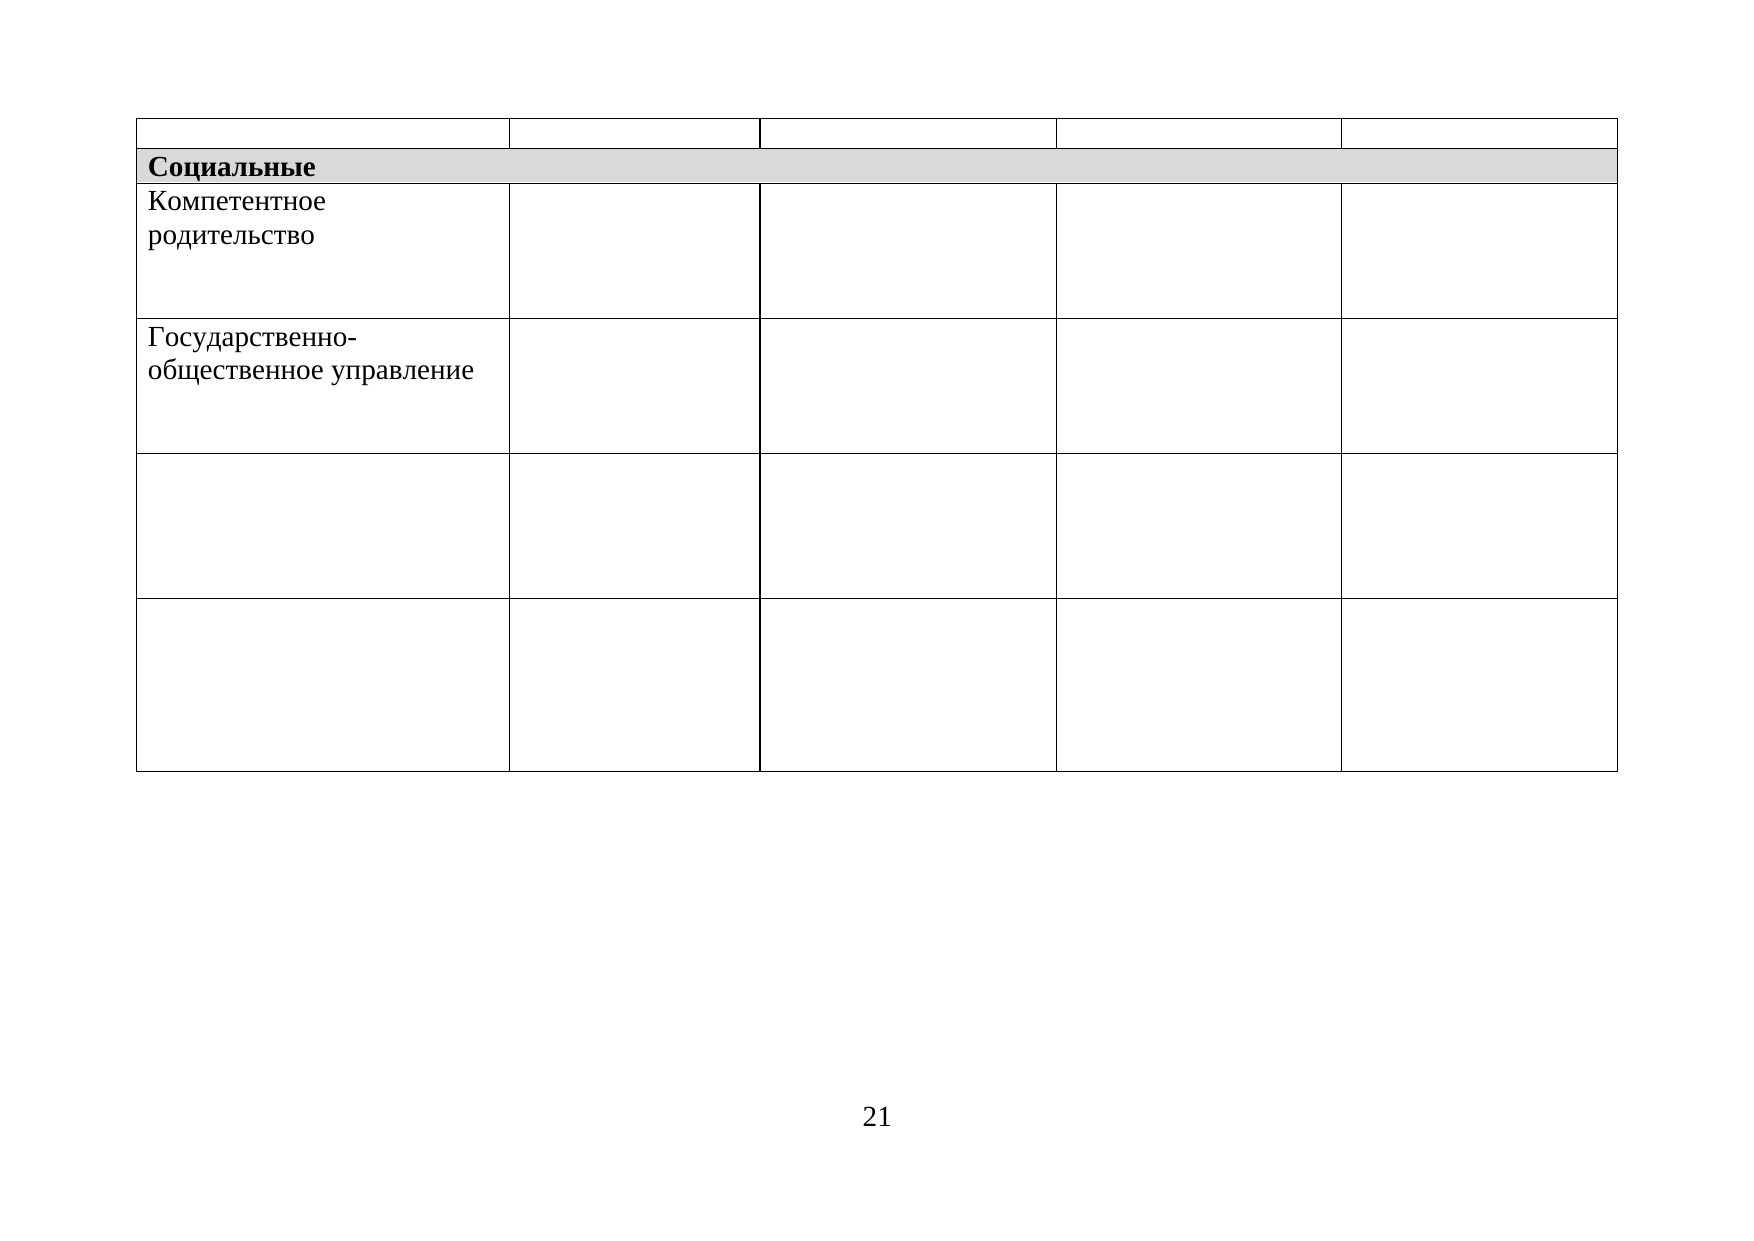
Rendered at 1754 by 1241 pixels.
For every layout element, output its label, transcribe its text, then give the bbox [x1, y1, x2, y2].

table_cell [510, 184, 759, 318]
table_cell [510, 454, 759, 598]
table_cell [1342, 319, 1617, 453]
table_cell [761, 184, 1056, 318]
table_cell [510, 119, 759, 148]
table_cell [1057, 454, 1341, 598]
table_cell Государственно-общественное управление [137, 319, 509, 453]
table_cell [510, 599, 759, 771]
table_cell Компетентное родительство [137, 184, 509, 318]
table_cell [761, 599, 1056, 771]
table_cell [1057, 119, 1341, 148]
table_cell [1057, 184, 1341, 318]
table_cell [761, 319, 1056, 453]
table_cell [1342, 184, 1617, 318]
table_cell Социальные [137, 149, 1617, 182]
table_cell [1342, 119, 1617, 148]
table_cell [137, 599, 509, 771]
table_cell [137, 454, 509, 598]
table_cell [761, 119, 1056, 148]
table_cell [1057, 319, 1341, 453]
table_cell [1342, 454, 1617, 598]
table_cell [510, 319, 759, 453]
table_cell [137, 119, 509, 148]
table_cell [761, 454, 1056, 598]
table_cell [1057, 599, 1341, 771]
table_cell [1342, 599, 1617, 771]
